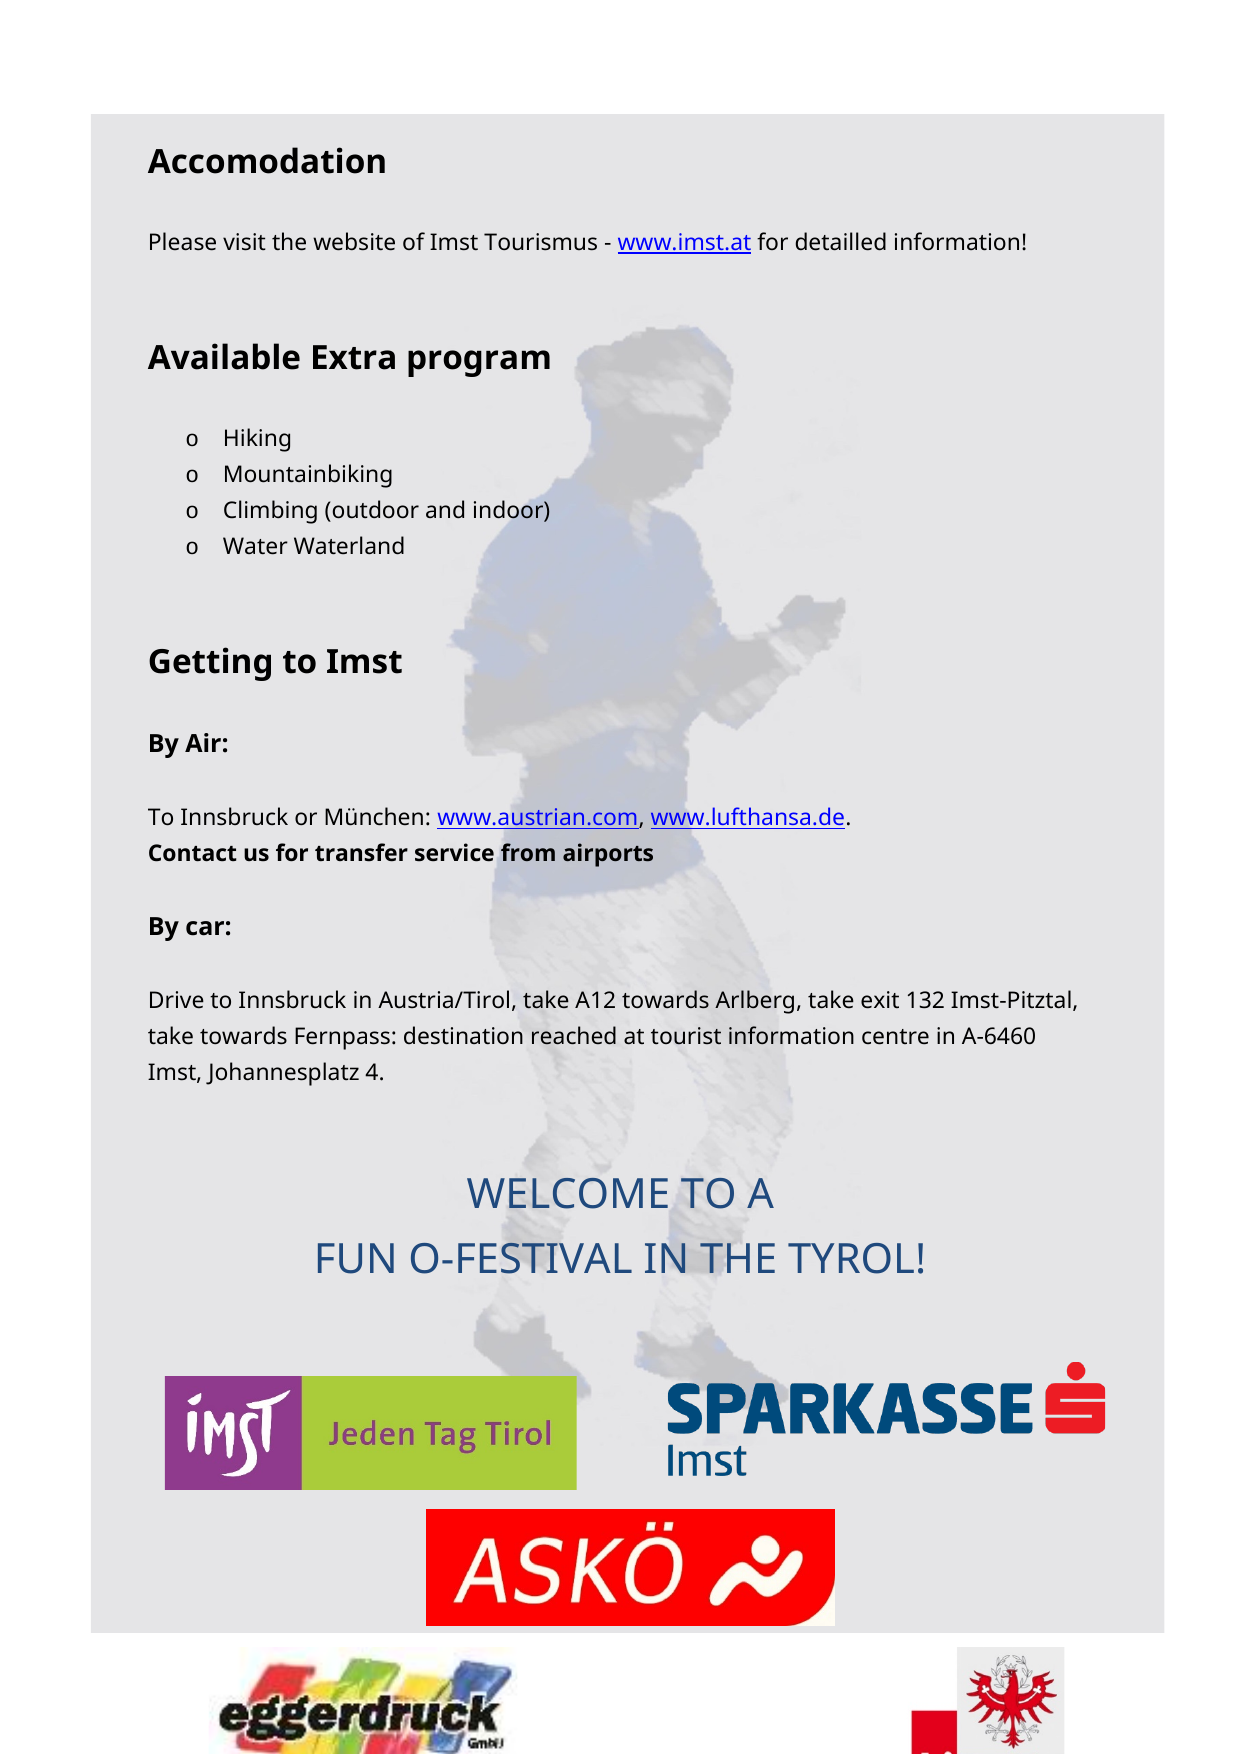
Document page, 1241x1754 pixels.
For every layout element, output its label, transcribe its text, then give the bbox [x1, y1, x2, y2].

text Drive to Innsbruck in Austria/Tirol, take A12 towards Arlberg, take exit 132 Imst-Pitztal, take towards Fernpass: destination reached at tourist information centre in A-6460 Imst, Johannesplatz 4. [148, 984, 1093, 1087]
list Hiking [185, 422, 1093, 453]
picture [678, 1647, 1065, 1754]
text WELCOME To A [148, 1164, 1093, 1220]
text By car: [148, 909, 1122, 943]
text To Innsbruck or München: www.austrian.com, www.lufthansa.de. [148, 801, 1093, 832]
list Water Waterland [185, 530, 1093, 561]
list Climbing (outdoor and indoor) [185, 494, 1093, 525]
text Please visit the website of Imst Tourismus - www.imst.at for detailled information! [148, 226, 1122, 257]
text Getting to Imst [148, 638, 1093, 683]
picture [208, 1647, 518, 1754]
list Mountainbiking [185, 458, 1093, 489]
text Contact us for transfer service from airports [148, 837, 1093, 868]
text By Air: [148, 726, 1122, 760]
text FUN O-FESTIVAL IN THE TYROL! [148, 1229, 1093, 1286]
text Available Extra program [148, 334, 1093, 379]
text Accomodation [148, 138, 1093, 183]
picture [90, 114, 1165, 1633]
